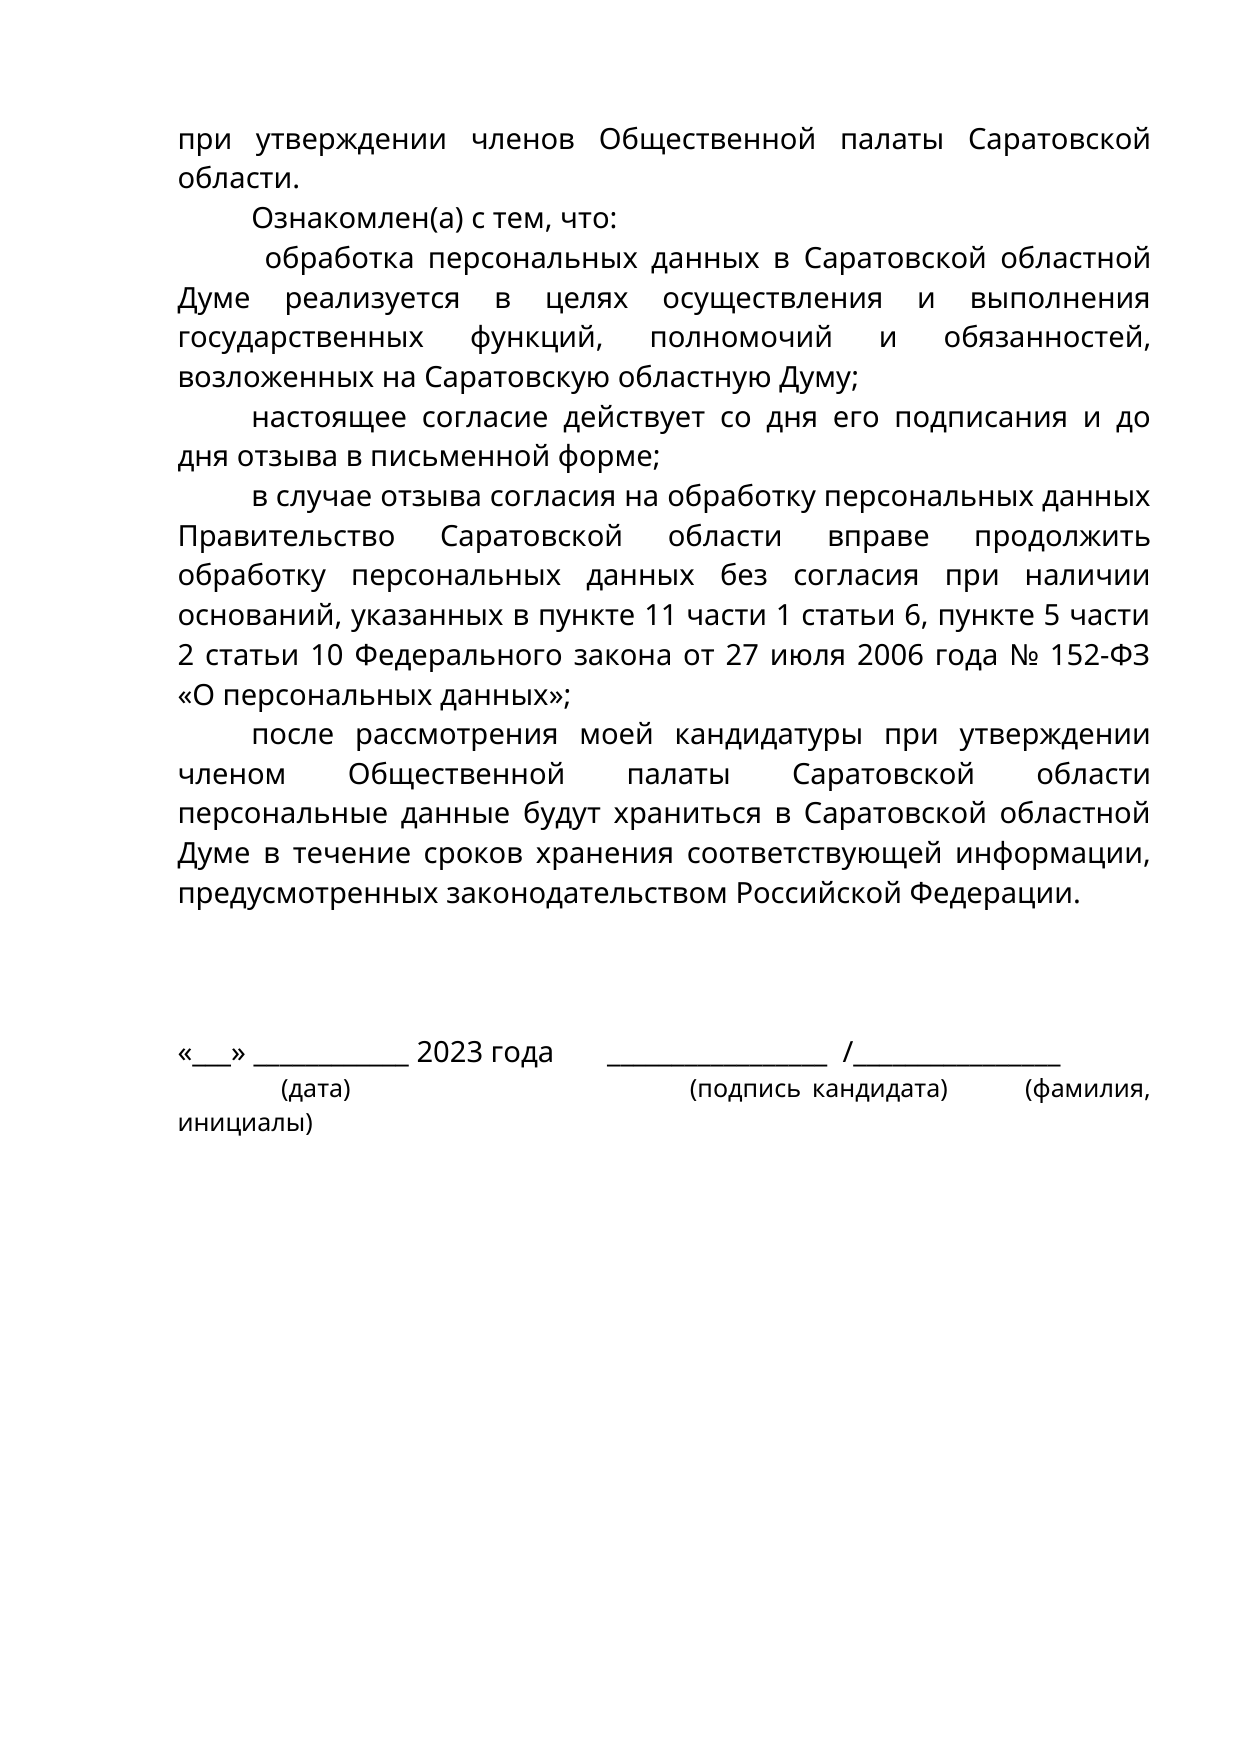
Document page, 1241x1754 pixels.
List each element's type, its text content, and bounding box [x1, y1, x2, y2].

text «___» ____________ 2023 года _________________ /________________ [177, 1031, 1152, 1071]
text после рассмотрения моей кандидатуры при утверждении членом Общественной палаты Саратовской области персональные данные будут храниться в Саратовской областной Думе в течение сроков хранения соответствующей информации, предусмотренных законодательством Российской Федерации. [177, 713, 1152, 912]
text Ознакомлен(а) с тем, что: [177, 197, 1152, 237]
text в случае отзыва согласия на обработку персональных данных Правительство Саратовской области вправе продолжить обработку персональных данных без согласия при наличии оснований, указанных в пункте 11 части 1 статьи 6, пункте 5 части 2 статьи 10 Федерального закона от 27 июля 2006 года № 152-ФЗ «О персональных данных»; [177, 475, 1152, 713]
text настоящее согласие действует со дня его подписания и до дня отзыва в письменной форме; [177, 396, 1152, 475]
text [177, 118, 1152, 197]
text (дата) (подпись кандидата) (фамилия, инициалы) [177, 1071, 1152, 1139]
text обработка персональных данных в Саратовской областной Думе реализуется в целях осуществления и выполнения государственных функций, полномочий и обязанностей, возложенных на Саратовскую областную Думу; [177, 237, 1152, 396]
